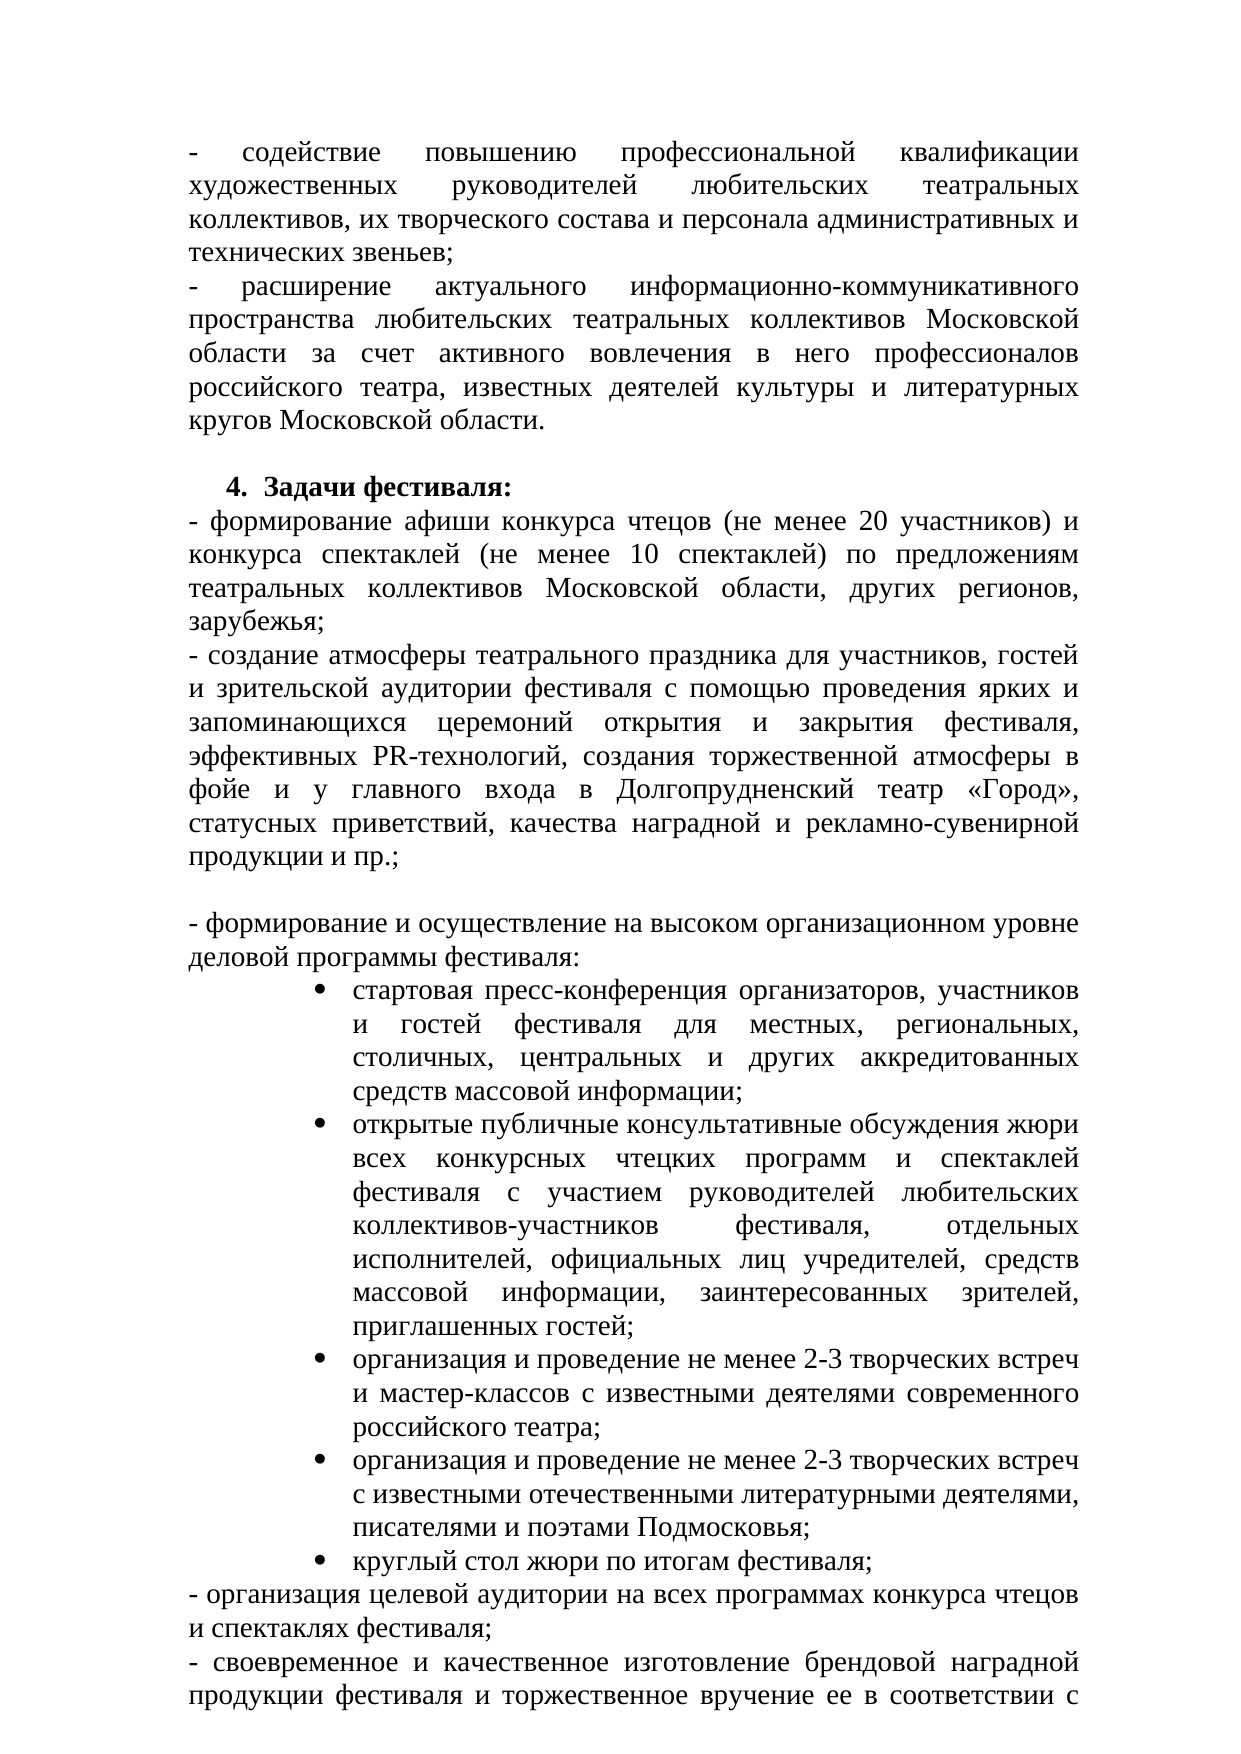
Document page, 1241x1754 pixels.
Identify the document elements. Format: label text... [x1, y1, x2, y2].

text - содействие повышению профессиональной квалификации художественных руководителей любительских театральных коллективов, их творческого состава и персонала административных и технических звеньев; [188, 134, 1080, 268]
list организация и проведение не менее 2-3 творческих встреч и мастер-классов с известными деятелями современного российского театра; [315, 1342, 1080, 1442]
list открытые публичные консультативные обсуждения жюри всех конкурсных чтецких программ и спектаклей фестиваля с участием руководителей любительских коллективов-участников фестиваля, отдельных исполнителей, официальных лиц учредителей, средств массовой информации, заинтересованных зрителей, приглашенных гостей; [315, 1107, 1080, 1342]
text - организация целевой аудитории на всех программах конкурса чтецов и спектаклях фестиваля; [188, 1577, 1080, 1644]
list круглый стол жюри по итогам фестиваля; [315, 1543, 1080, 1577]
list Задачи фестиваля: [226, 469, 1080, 503]
text - создание атмосферы театрального праздника для участников, гостей и зрительской аудитории фестиваля с помощью проведения ярких и запоминающихся церемоний открытия и закрытия фестиваля, эффективных PR-технологий, создания торжественной атмосферы в фойе и у главного входа в Долгопрудненский театр «Город», статусных приветствий, качества наградной и рекламно-сувенирной продукции и пр.; [188, 637, 1080, 872]
text - формирование и осуществление на высоком организационном уровне деловой программы фестиваля: [188, 905, 1080, 972]
list стартовая пресс-конференция организаторов, участников и гостей фестиваля для местных, региональных, столичных, центральных и других аккредитованных средств массовой информации; [315, 972, 1080, 1107]
list организация и проведение не менее 2-3 творческих встреч с известными отечественными литературными деятелями, писателями и поэтами Подмосковья; [315, 1442, 1080, 1543]
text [188, 1644, 1080, 1711]
text - расширение актуального информационно-коммуникативного пространства любительских театральных коллективов Московской области за счет активного вовлечения в него профессионалов российского театра, известных деятелей культуры и литературных кругов Московской области. [188, 268, 1080, 436]
text - формирование афиши конкурса чтецов (не менее 20 участников) и конкурса спектаклей (не менее 10 спектаклей) по предложениям театральных коллективов Московской области, других регионов, зарубежья; [188, 503, 1080, 637]
